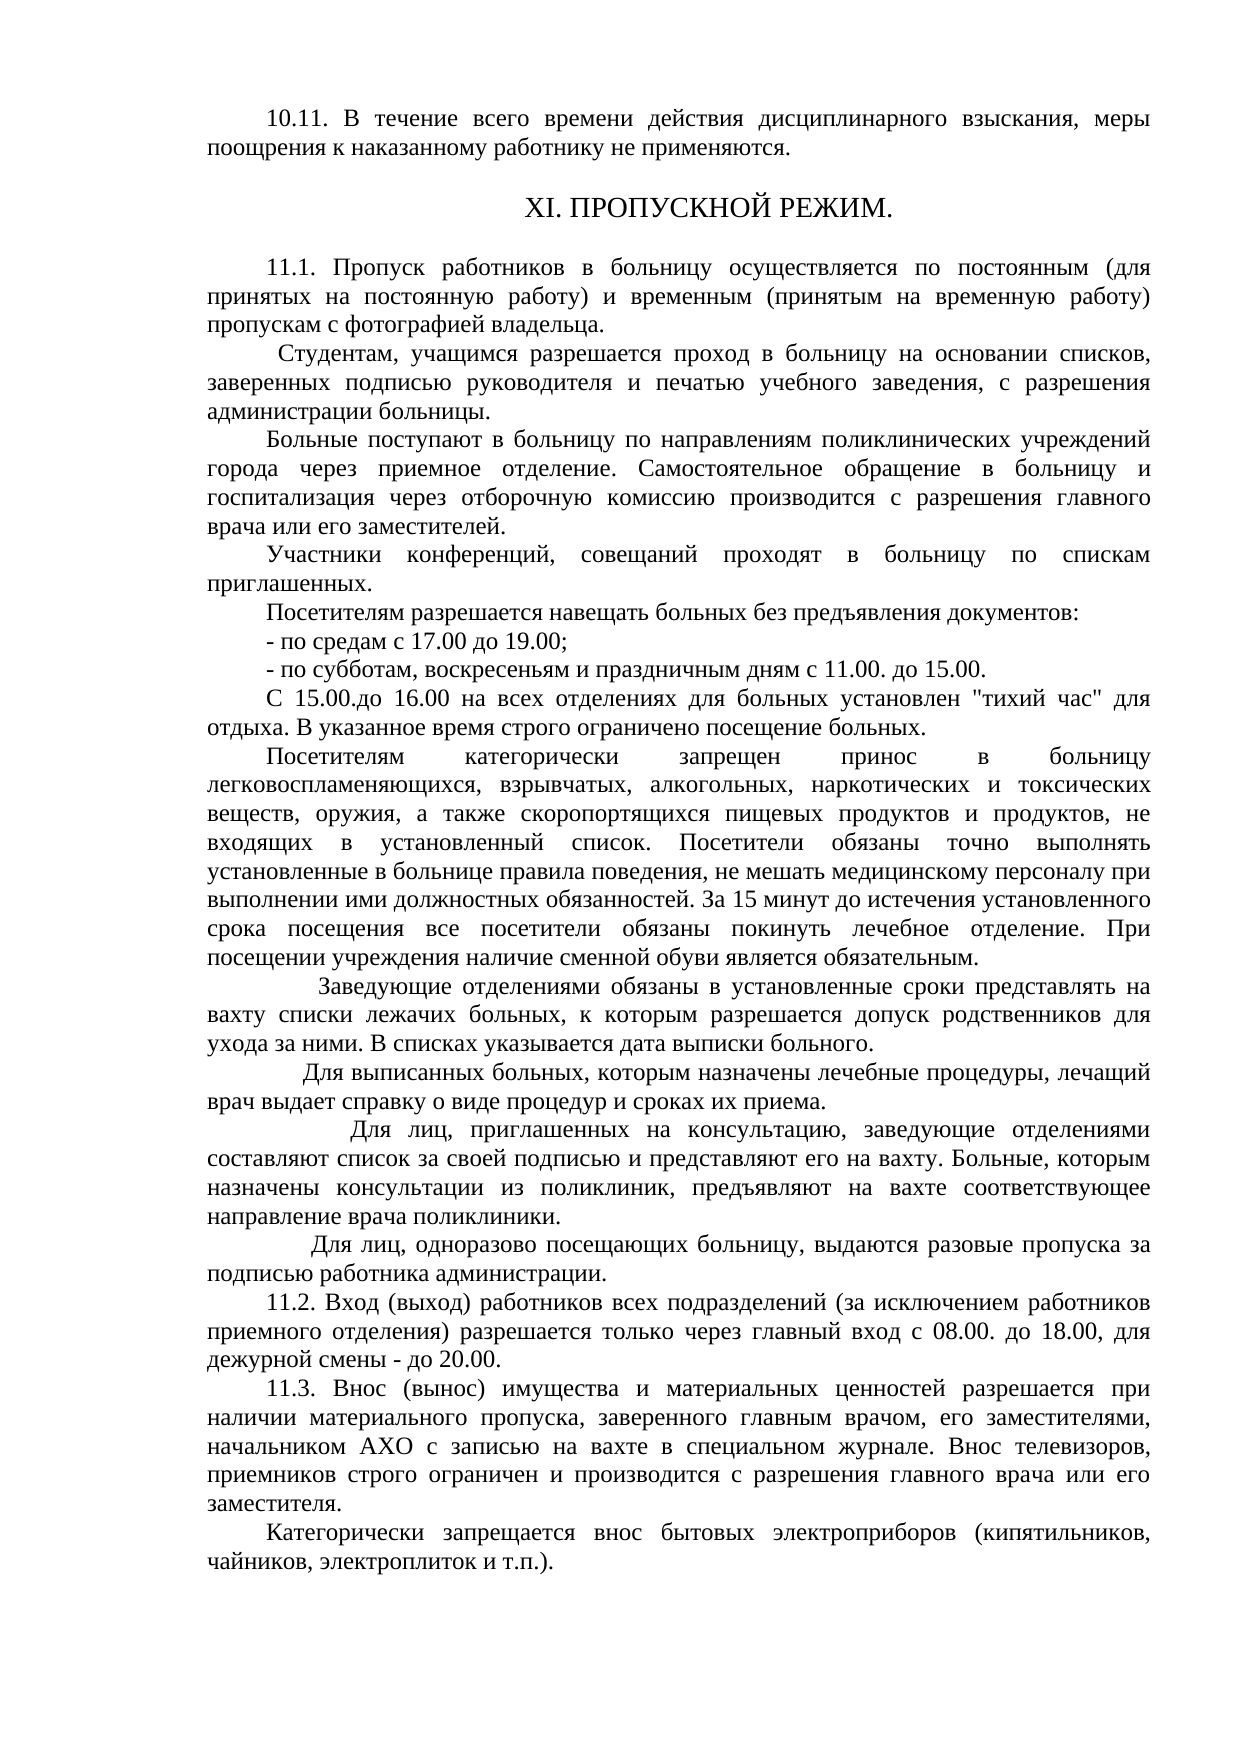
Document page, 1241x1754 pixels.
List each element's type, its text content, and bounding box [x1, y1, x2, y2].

text Посетителям разрешается навещать больных без предъявления документов: [207, 597, 1152, 626]
text Категорически запрещается внос бытовых электроприборов (кипятильников, чайников, электроплиток и т.п.). [207, 1517, 1152, 1574]
text Посетителям категорически запрещен принос в больницу легковоспламеняющихся, взрывчатых, алкогольных, наркотических и токсических веществ, оружия, а также скоропортящихся пищевых продуктов и продуктов, не входящих в установленный список. Посетители обязаны точно выполнять установленные в больнице правила поведения, не мешать медицинскому персоналу при выполнении ими должностных обязанностей. За 15 минут до истечения установленного срока посещения все посетители обязаны покинуть лечебное отделение. При посещении учреждения наличие сменной обуви является обязательным. [207, 741, 1152, 971]
text Для лиц, приглашенных на консультацию, заведующие отделениями составляют список за своей подписью и представляют его на вахту. Больные, которым назначены консультации из поликлиник, предъявляют на вахте соответствующее направление врача поликлиники. [207, 1114, 1152, 1229]
text - по средам с 17.00 до 19.00; [207, 626, 1152, 654]
text 11.2. Вход (выход) работников всех подразделений (за исключением работников приемного отделения) разрешается только через главный вход с 08.00. до 18.00, для дежурной смены - до 20.00. [207, 1287, 1152, 1373]
text - по субботам, воскресеньям и праздничным дням с 11.00. до 15.00. [207, 654, 1152, 683]
text Больные поступают в больницу по направлениям поликлинических учреждений города через приемное отделение. Самостоятельное обращение в больницу и госпитализация через отборочную комиссию производится с разрешения главного врача или его заместителей. [207, 424, 1152, 539]
text Участники конференций, совещаний проходят в больницу по спискам приглашенных. [207, 539, 1152, 597]
text 10.11. В течение всего времени действия дисциплинарного взыскания, меры поощрения к наказанному работнику не применяются. [207, 103, 1152, 161]
text Для выписанных больных, которым назначены лечебные процедуры, лечащий врач выдает справку о виде процедур и сроках их приема. [207, 1057, 1152, 1114]
text 11.1. Пропуск работников в больницу осуществляется по постоянным (для принятых на постоянную работу) и временным (принятым на временную работу) пропускам с фотографией владельца. [207, 252, 1152, 338]
text ХI. ПРОПУСКНОЙ РЕЖИМ. [207, 190, 1152, 223]
text 11.3. Внос (вынос) имущества и материальных ценностей разрешается при наличии материального пропуска, заверенного главным врачом, его заместителями, начальником АХО с записью на вахте в специальном журнале. Внос телевизоров, приемников строго ограничен и производится с разрешения главного врача или его заместителя. [207, 1373, 1152, 1517]
text Для лиц, одноразово посещающих больницу, выдаются разовые пропуска за подписью работника администрации. [207, 1229, 1152, 1287]
text Заведующие отделениями обязаны в установленные сроки представлять на вахту списки лежачих больных, к которым разрешается допуск родственников для ухода за ними. В списках указывается дата выписки больного. [207, 971, 1152, 1057]
text Студентам, учащимся разрешается проход в больницу на основании списков, заверенных подписью руководителя и печатью учебного заведения, с разрешения администрации больницы. [207, 338, 1152, 424]
text С 15.00.до 16.00 на всех отделениях для больных установлен "тихий час" для отдыха. В указанное время строго ограничено посещение больных. [207, 683, 1152, 741]
